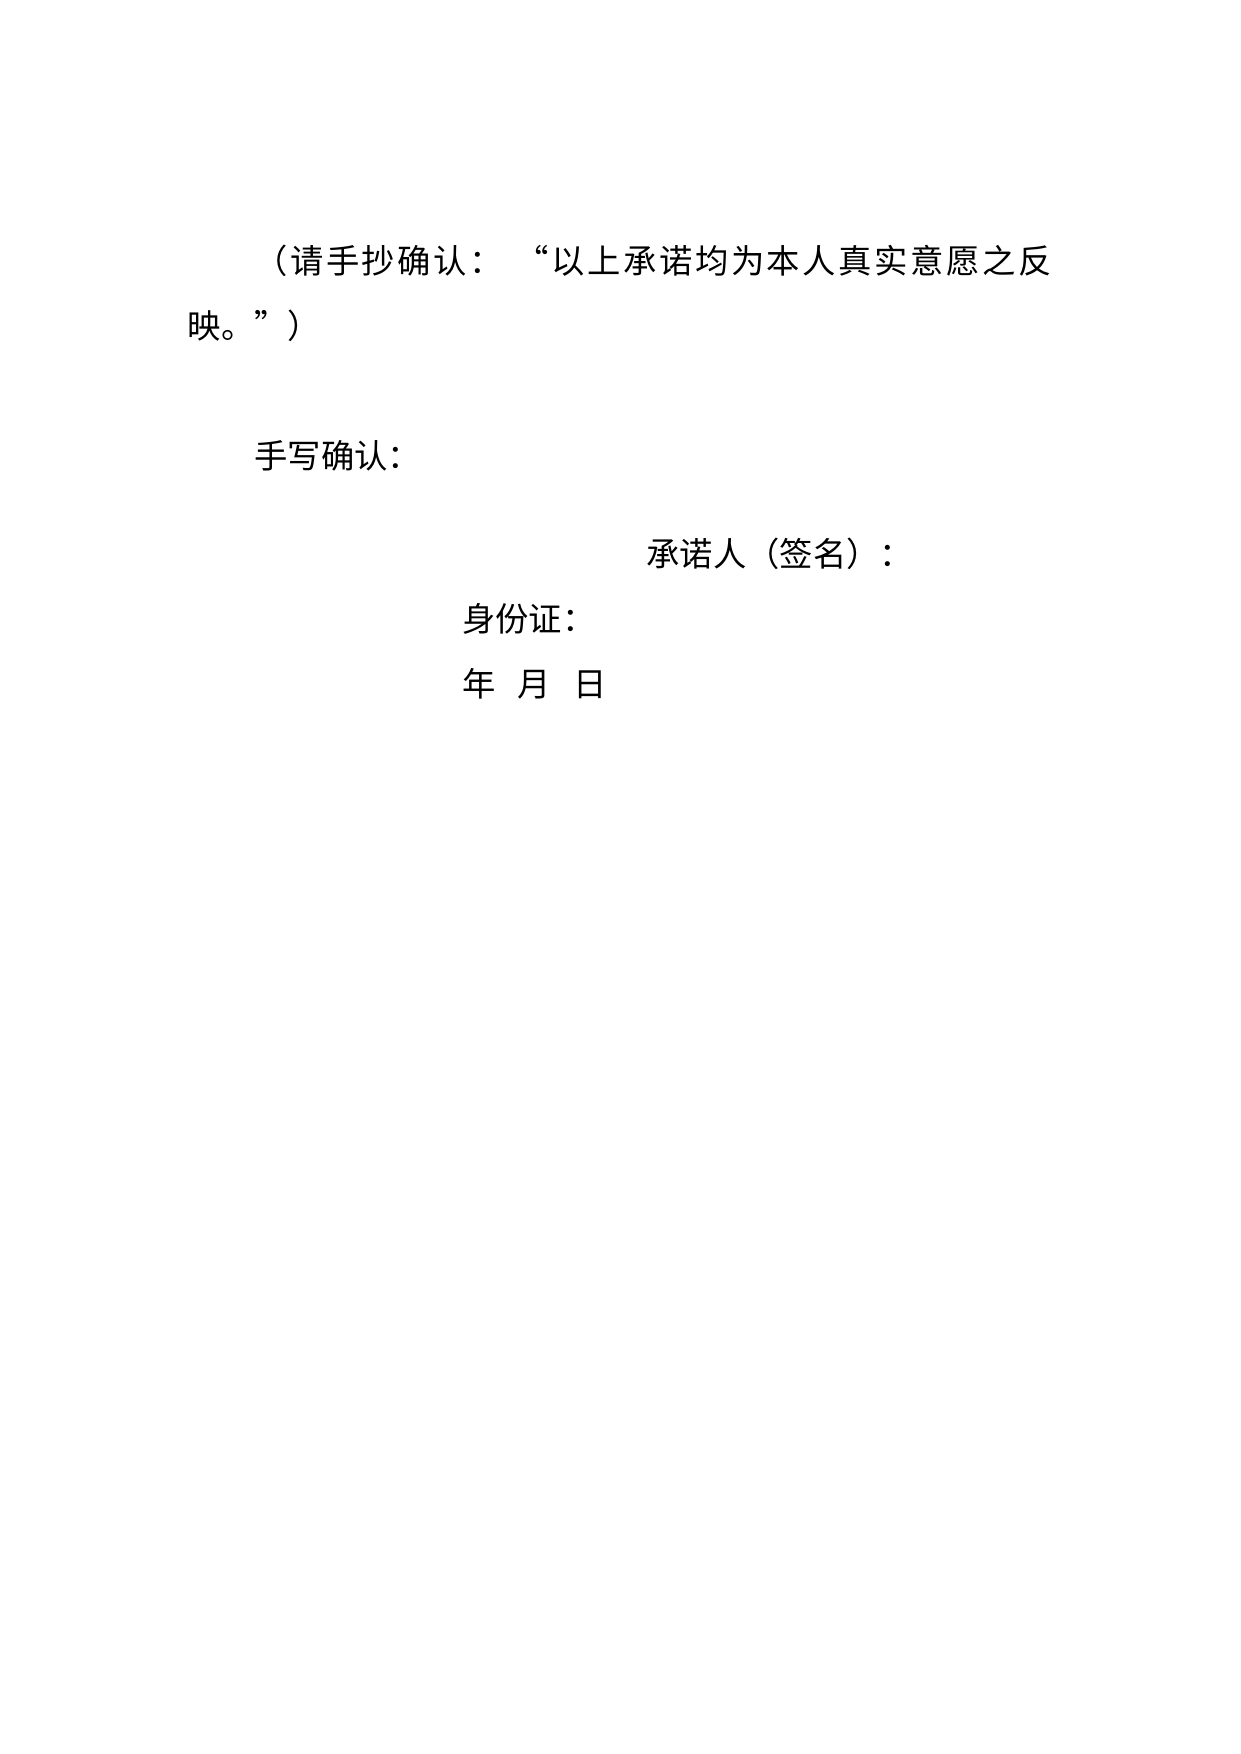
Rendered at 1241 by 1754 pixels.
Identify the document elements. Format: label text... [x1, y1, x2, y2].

text 身份证： [187, 584, 1053, 649]
text （请手抄确认： “以上承诺均为本人真实意愿之反映。”） [187, 227, 1053, 357]
text 承诺人（签名）： [187, 519, 1053, 584]
text 手写确认： [187, 422, 1053, 487]
text 年 月 日 [187, 649, 1053, 714]
